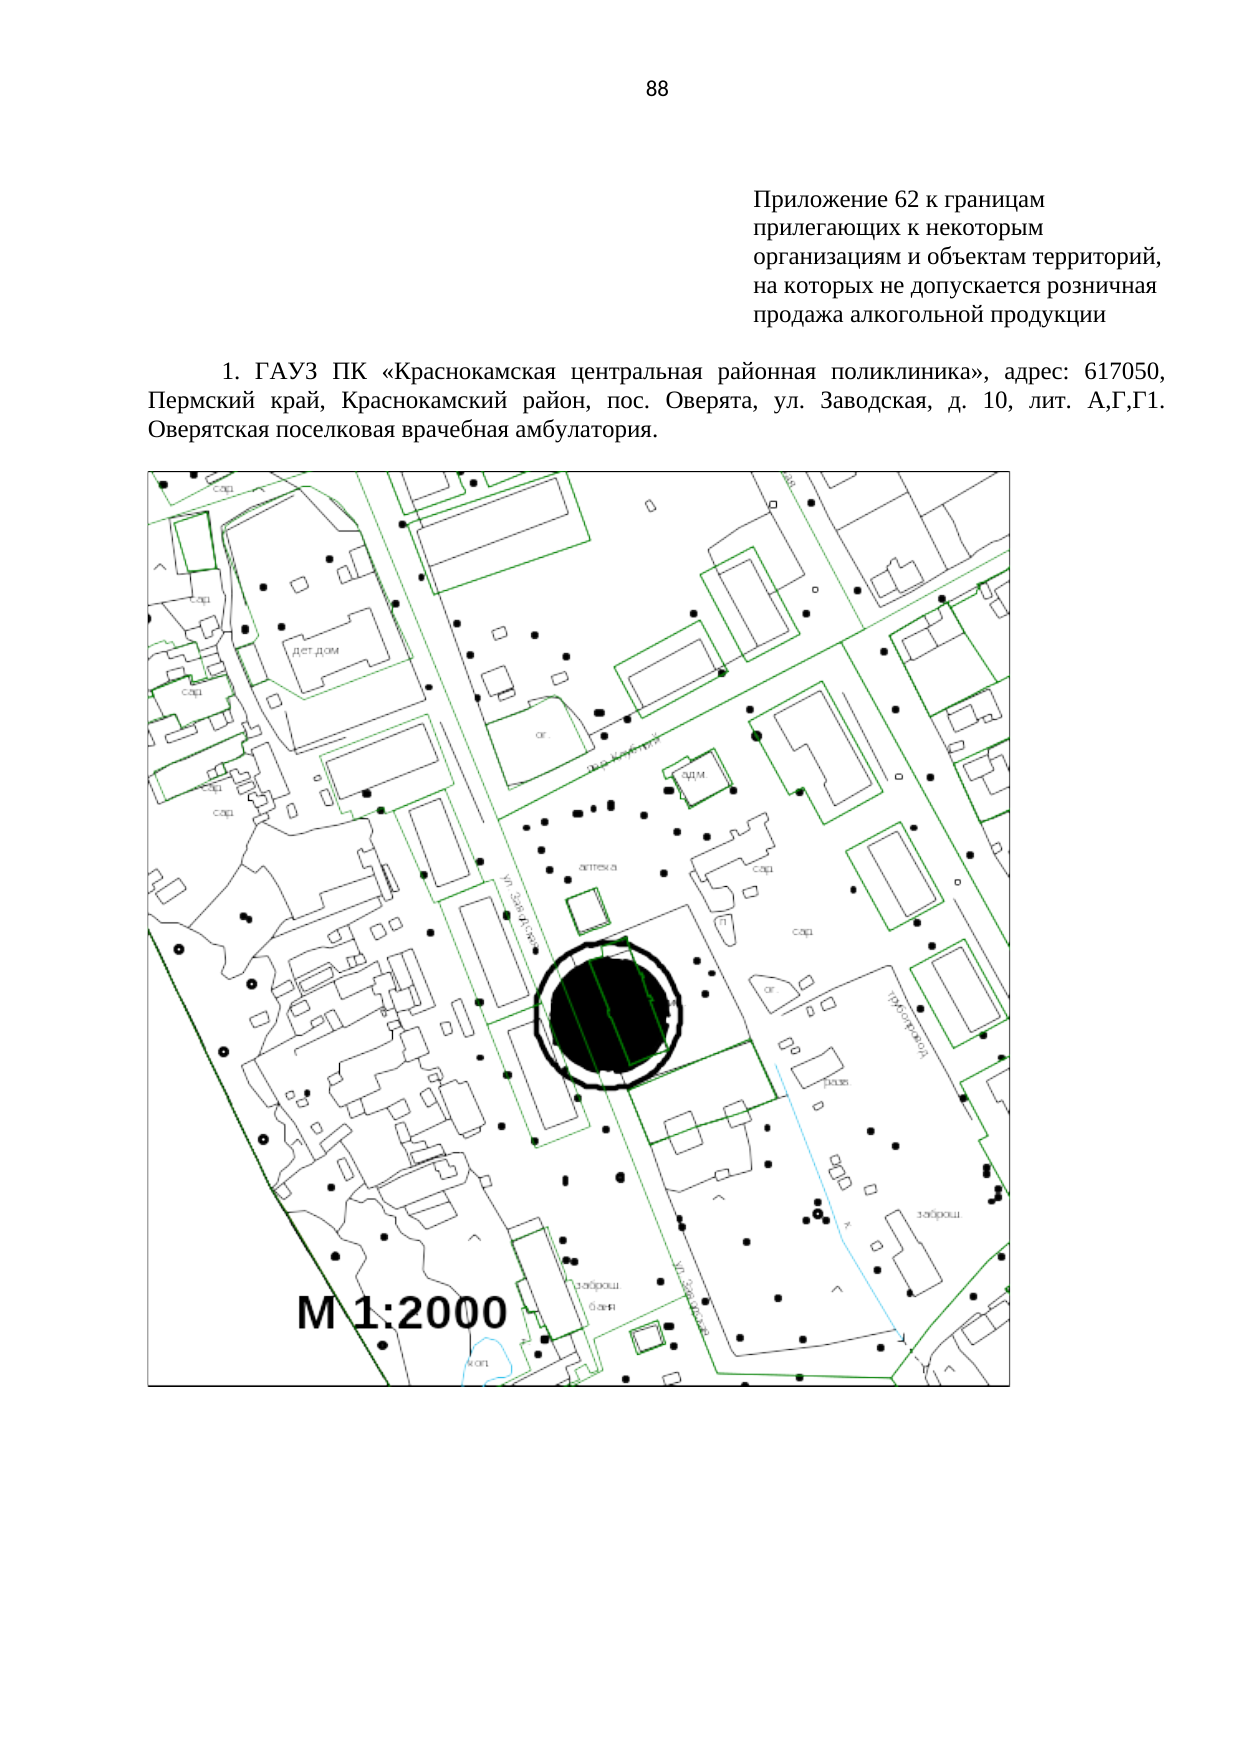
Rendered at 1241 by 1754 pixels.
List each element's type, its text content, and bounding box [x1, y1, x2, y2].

text 1. ГАУЗ ПК «Краснокамская центральная районная поликлиника», адрес: 617050, Пермский край, Краснокамский район, пос. Оверята, ул. Заводская, д. 10, лит. А,Г,Г1. Оверятская поселковая врачебная амбулатория. [148, 356, 1167, 442]
text Приложение 62 к границам прилегающих к некоторым организациям и объектам территорий, на которых не допускается розничная продажа алкогольной продукции [753, 184, 1167, 327]
